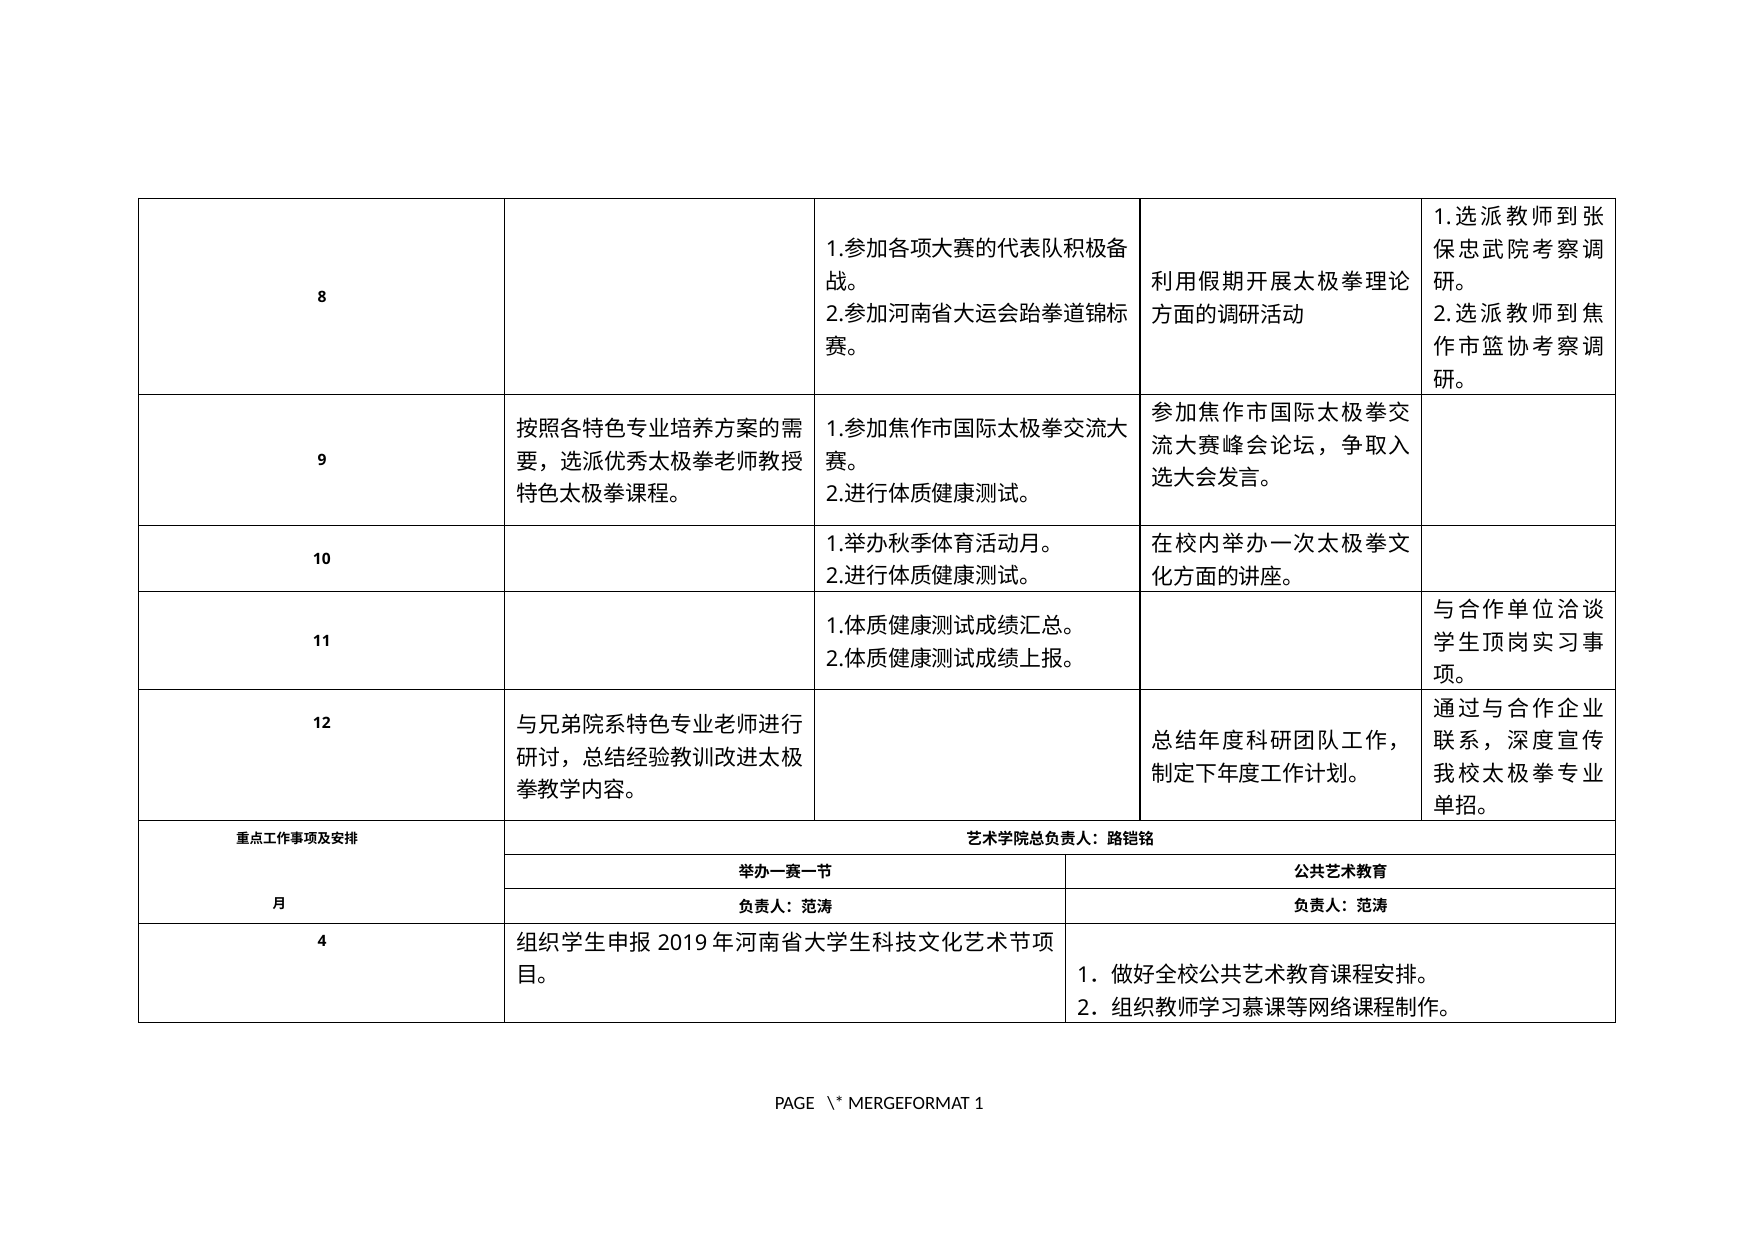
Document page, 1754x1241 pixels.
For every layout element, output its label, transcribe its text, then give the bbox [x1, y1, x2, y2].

table_cell 1.参加焦作市国际太极拳交流大赛。 2.进行体质健康测试。 [815, 395, 1139, 525]
table_cell [505, 592, 814, 689]
table_cell 与兄弟院系特色专业老师进行研讨，总结经验教训改进太极拳教学内容。 [505, 690, 814, 820]
table_cell 公共艺术教育 [1066, 855, 1615, 887]
table_cell [815, 690, 1139, 820]
table_cell 参加焦作市国际太极拳交流大赛峰会论坛，争取入选大会发言。 [1141, 395, 1421, 525]
table_cell 1.参加各项大赛的代表队积极备战。 2.参加河南省大运会跆拳道锦标赛。 [815, 199, 1139, 394]
table_cell [1422, 526, 1615, 591]
table_cell 通过与合作企业联系，深度宣传我校太极拳专业单招。 [1422, 690, 1615, 820]
table_cell 负责人：范涛 [1066, 889, 1615, 923]
table_cell 负责人：范涛 [505, 889, 1065, 923]
table_cell 按照各特色专业培养方案的需要，选派优秀太极拳老师教授特色太极拳课程。 [505, 395, 814, 525]
table_cell 重点工作事项及安排 月 [139, 821, 504, 923]
table_cell 举办一赛一节 [505, 855, 1065, 887]
table_cell 12 [139, 690, 504, 820]
table_cell [505, 199, 814, 394]
table_cell 1.举办秋季体育活动月。 2.进行体质健康测试。 [815, 526, 1139, 591]
table_cell 10 [139, 526, 504, 591]
table_cell [505, 526, 814, 591]
table_cell 总结年度科研团队工作，制定下年度工作计划。 [1141, 690, 1421, 820]
table_cell 11 [139, 592, 504, 689]
table_cell 艺术学院总负责人：路铠铭 [505, 821, 1615, 854]
table_cell 1.选派教师到张保忠武院考察调研。 2.选派教师到焦作市篮协考察调研。 [1422, 199, 1615, 394]
table_cell 在校内举办一次太极拳文化方面的讲座。 [1141, 526, 1421, 591]
table_cell 利用假期开展太极拳理论方面的调研活动 [1141, 199, 1421, 394]
table_cell [1141, 592, 1421, 689]
table_cell 与合作单位洽谈学生顶岗实习事项。 [1422, 592, 1615, 689]
table_cell 9 [139, 395, 504, 525]
table_cell [1422, 395, 1615, 525]
table_cell 组织学生申报2019年河南省大学生科技文化艺术节项目。 [505, 924, 1065, 1022]
table_cell 4 [139, 924, 504, 1022]
table_cell 1.体质健康测试成绩汇总。 2.体质健康测试成绩上报。 [815, 592, 1139, 689]
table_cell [1066, 924, 1615, 1022]
table_cell 8 [139, 199, 504, 394]
